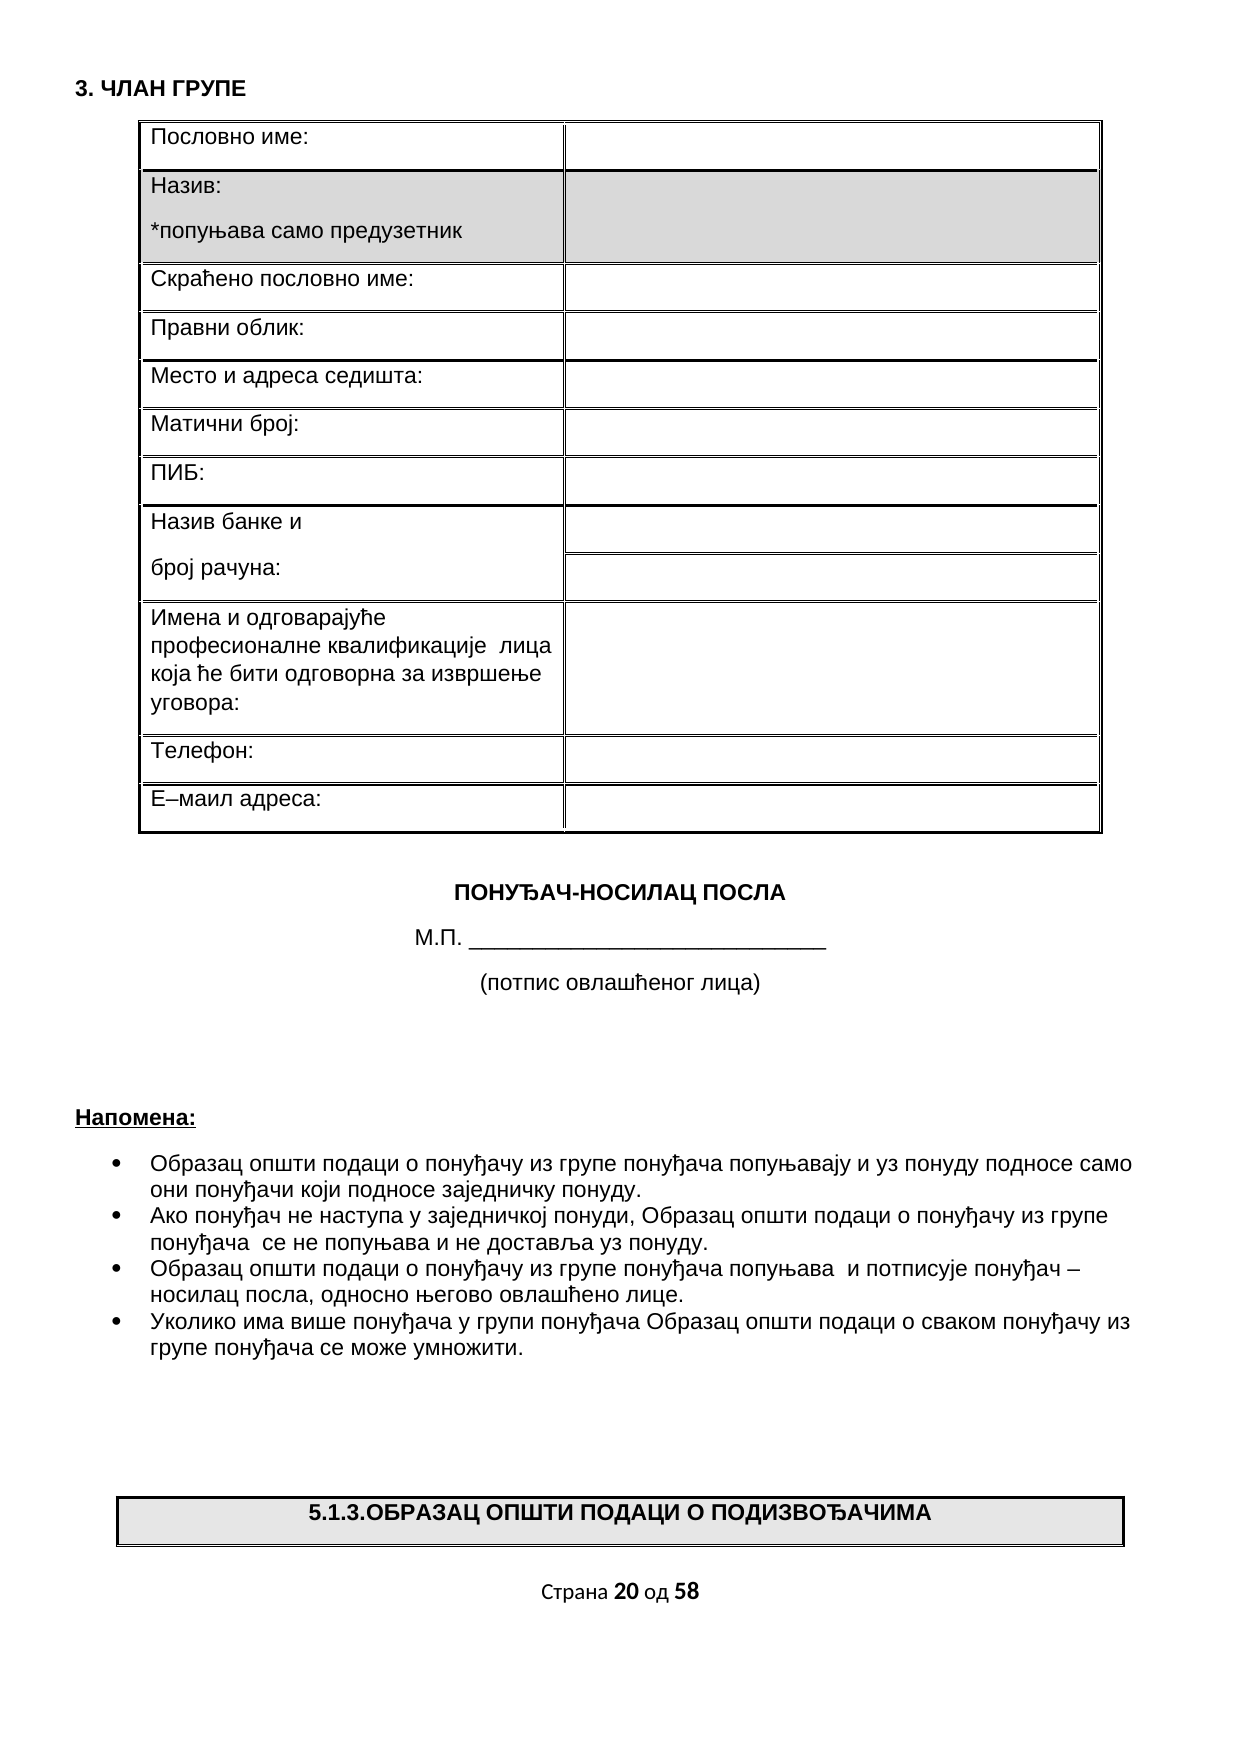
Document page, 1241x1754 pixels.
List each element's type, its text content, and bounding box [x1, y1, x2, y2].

table_cell [566, 359, 1101, 407]
text Напомена: [75, 1104, 1165, 1131]
table_cell [564, 782, 1099, 831]
text М.П. ____________________________ [75, 924, 1165, 950]
table_cell Скраћено пословно име: [141, 262, 563, 310]
table_cell [566, 455, 1099, 503]
table_cell [566, 310, 1099, 358]
table_header [564, 121, 1099, 168]
table_cell ПИБ: [141, 455, 563, 503]
table_cell [566, 600, 1099, 734]
text (потпис овлашћеног лица) [75, 969, 1165, 995]
table_cell Назив банке и број рачуна: [139, 504, 563, 600]
table_cell Назив: *попуњава само предузетник [139, 169, 563, 262]
table_header 5.1.3.ОБРАЗАЦ ОПШТИ ПОДАЦИ О ПОДИЗВОЂАЧИМА [119, 1499, 1122, 1544]
table_cell [566, 169, 1101, 262]
table_cell [566, 504, 1101, 552]
list Уколико има више понуђача у групи понуђача Образац општи подаци о сваком понуђачу из групе понуђача се може умножити. [112, 1308, 1165, 1360]
list Образац општи подаци о понуђачу из групе понуђача попуњавају и уз понуду подносе само они понуђачи који подносе заједничку понуду. [112, 1149, 1165, 1202]
table_cell [566, 734, 1099, 782]
table_cell Матични број: [141, 407, 563, 455]
table_cell Телефон: [141, 734, 563, 782]
text ПОНУЂАЧ-НОСИЛАЦ ПОСЛА [75, 879, 1165, 905]
list Образац општи подаци о понуђачу из групе понуђача попуњава и потписује понуђач –носилац посла, односно његово овлашћено лице. [112, 1255, 1165, 1308]
table_cell [566, 552, 1099, 600]
table_header Пословно име: [141, 123, 564, 168]
table_cell [566, 407, 1099, 455]
text 3. ЧЛАН ГРУПЕ [75, 75, 1165, 101]
table_cell Место и адреса седишта: [139, 359, 563, 407]
list Ако понуђач не наступа у заједничкој понуди, Образац општи подаци о понуђачу из групе понуђача се не попуњава и не доставља уз понуду. [112, 1202, 1165, 1255]
table_cell Правни облик: [141, 310, 563, 358]
table_cell Е–маил адреса: [141, 782, 564, 831]
table_cell Имена и одговарајуће професионалне квалификације лица која ће бити одговорна за извршење уговора: [141, 600, 563, 734]
table_cell [566, 262, 1099, 310]
